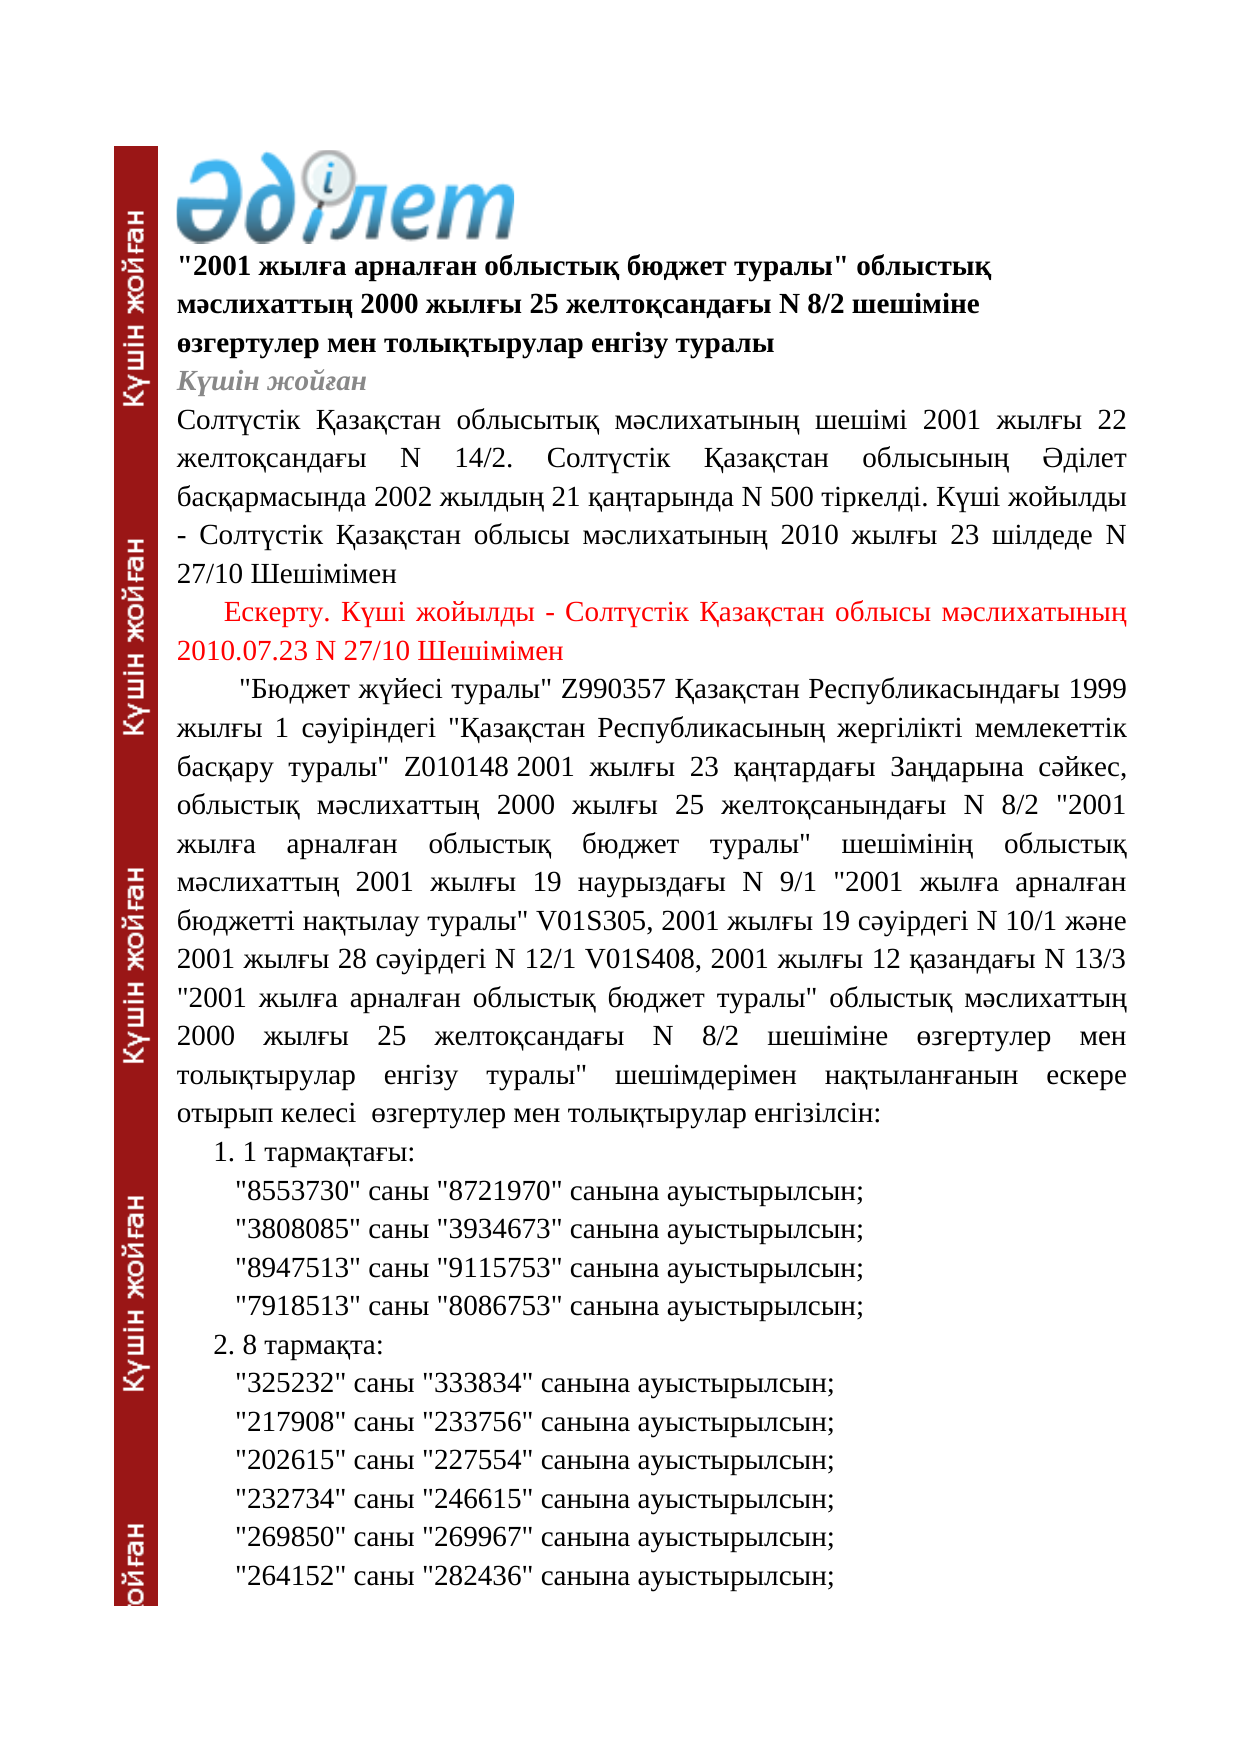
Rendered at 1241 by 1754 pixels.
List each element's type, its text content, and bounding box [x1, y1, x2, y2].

picture [114, 667, 158, 672]
picture [114, 1360, 158, 1365]
text Солтүстік Қазақстан облысытық мәслихатының шешімі 2001 жылғы 22 желтоқсандағы N 14/2. Солтүстік Қазақстан облысының Әділет басқармасында 2002 жылдың 21 қаңтарында N 500 тіркелді. Күші жойылды - Солтүстік Қазақстан облысы мәслихатының 2010 жылғы 23 шілдеде N 27/10 Шешімімен [112, 402, 1128, 589]
picture [114, 1245, 158, 1250]
text "264152" саны "282436" санына ауыстырылсын; [112, 1558, 1128, 1592]
text 2. 8 тармақта: [112, 1327, 1128, 1360]
picture [176, 150, 515, 244]
picture [114, 1592, 158, 1606]
text "202615" саны "227554" санына ауыстырылсын; [112, 1442, 1128, 1476]
text "325232" саны "333834" санына ауыстырылсын; [112, 1365, 1128, 1399]
picture [114, 397, 158, 402]
picture [114, 1476, 158, 1481]
text "232734" саны "246615" санына ауыстырылсын; [112, 1481, 1128, 1514]
picture [114, 1206, 158, 1211]
picture [114, 1553, 158, 1558]
picture [114, 358, 158, 363]
text Күшін жойған [112, 363, 1128, 397]
text "8553730" саны "8721970" санына ауыстырылсын; [112, 1173, 1128, 1206]
picture [114, 1399, 158, 1404]
picture [114, 1283, 158, 1288]
picture [114, 146, 158, 248]
picture [114, 1514, 158, 1519]
text "3808085" саны "3934673" санына ауыстырылсын; [112, 1211, 1128, 1245]
text 1. 1 тармақтағы: [112, 1134, 1128, 1168]
text "7918513" саны "8086753" санына ауыстырылсын; [112, 1288, 1128, 1322]
picture [114, 1322, 158, 1327]
text "2001 жылға арналған облыстық бюджет туралы" облыстық мәслихаттың 2000 жылғы 25 желтоқсандағы N 8/2 шешіміне өзгертулер мен толықтырулар енгізу туралы [112, 248, 1128, 358]
text Ескерту. Күші жойылды - Солтүстік Қазақстан облысы мәслихатының 2010.07.23 N 27/10 Шешімімен [112, 594, 1128, 667]
text "Бюджет жүйесi туралы" Z990357 Қазақстан Республикасындағы 1999 жылғы 1 сәуiрiндегi "Қазақстан Республикасының жергiлiктi мемлекеттiк басқару туралы" Z010148 2001 жылғы 23 қаңтардағы Заңдарына сәйкес, облыстық мәслихаттың 2000 жылғы 25 желтоқсанындағы N 8/2 "2001 жылға арналған облыстық бюджет туралы" шешiмiнiң облыстық мәслихаттың 2001 жылғы 19 наурыздағы N 9/1 "2001 жылға арналған бюджеттi нақтылау туралы" V01S305, 2001 жылғы 19 сәуiрдегi N 10/1 және 2001 жылғы 28 сәуiрдегi N 12/1 V01S408, 2001 жылғы 12 қазандағы N 13/3 "2001 жылға арналған облыстық бюджет туралы" облыстық мәслихаттың 2000 жылғы 25 желтоқсандағы N 8/2 шешiмiне өзгертулер мен толықтырулар енгiзу туралы" шешiмдерiмен нақтыланғанын ескере отырып келесi өзгертулер мен толықтырулар енгiзiлсiн: [112, 672, 1128, 1129]
text "8947513" саны "9115753" санына ауыстырылсын; [112, 1250, 1128, 1283]
picture [114, 589, 158, 594]
picture [114, 1168, 158, 1173]
picture [114, 1129, 158, 1134]
picture [114, 1437, 158, 1442]
text "217908" саны "233756" санына ауыстырылсын; [112, 1404, 1128, 1437]
text "269850" саны "269967" санына ауыстырылсын; [112, 1519, 1128, 1553]
